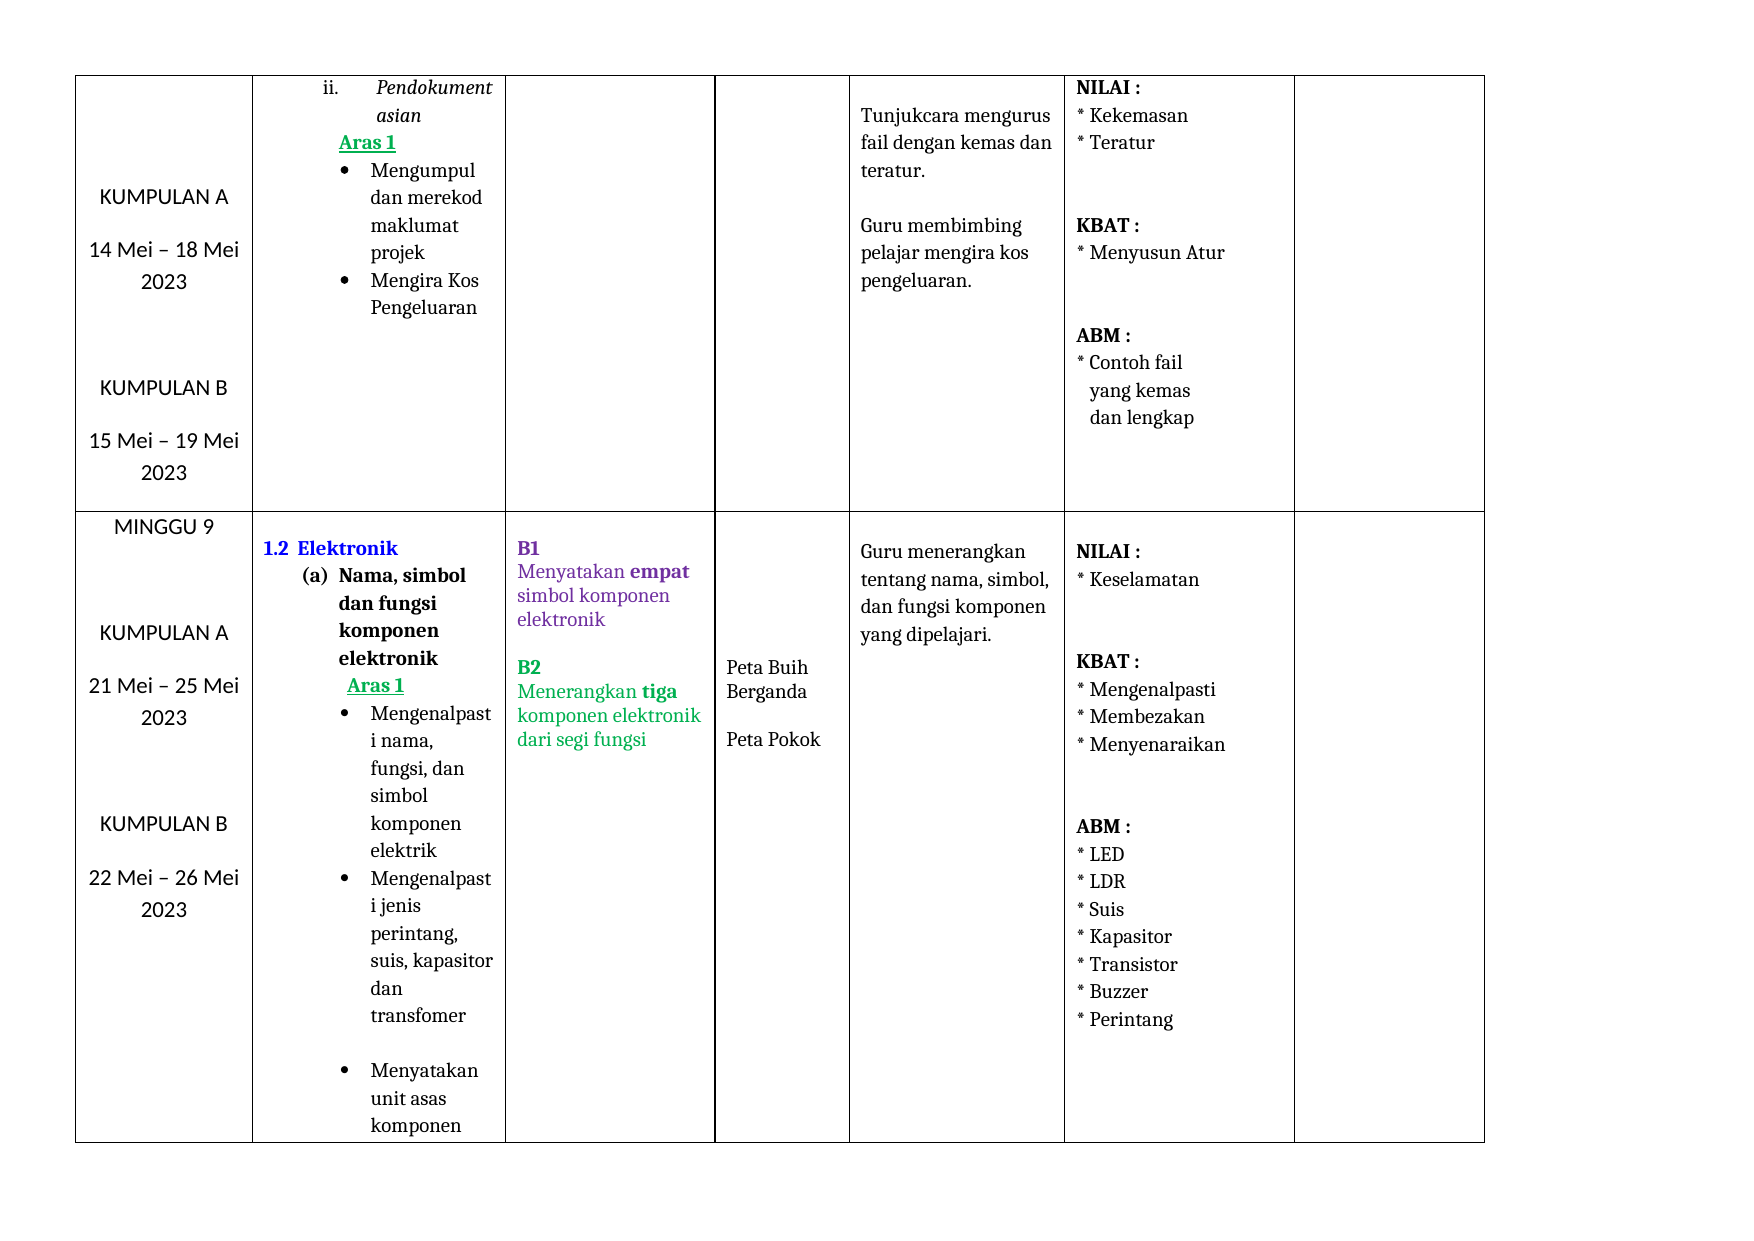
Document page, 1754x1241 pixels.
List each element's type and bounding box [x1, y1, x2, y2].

table_cell [76, 512, 252, 1142]
table_cell [716, 512, 849, 1142]
table_cell [850, 76, 1064, 511]
table_cell [1295, 76, 1484, 511]
table_cell [1295, 512, 1484, 1142]
table_cell [1065, 76, 1294, 511]
table_cell [716, 76, 849, 511]
table_cell [253, 76, 505, 511]
table_cell [1065, 512, 1294, 1142]
table_cell [253, 512, 505, 1142]
table_cell [76, 76, 252, 511]
table_cell [506, 512, 714, 1142]
table_cell [506, 76, 714, 511]
table_cell [850, 512, 1064, 1142]
